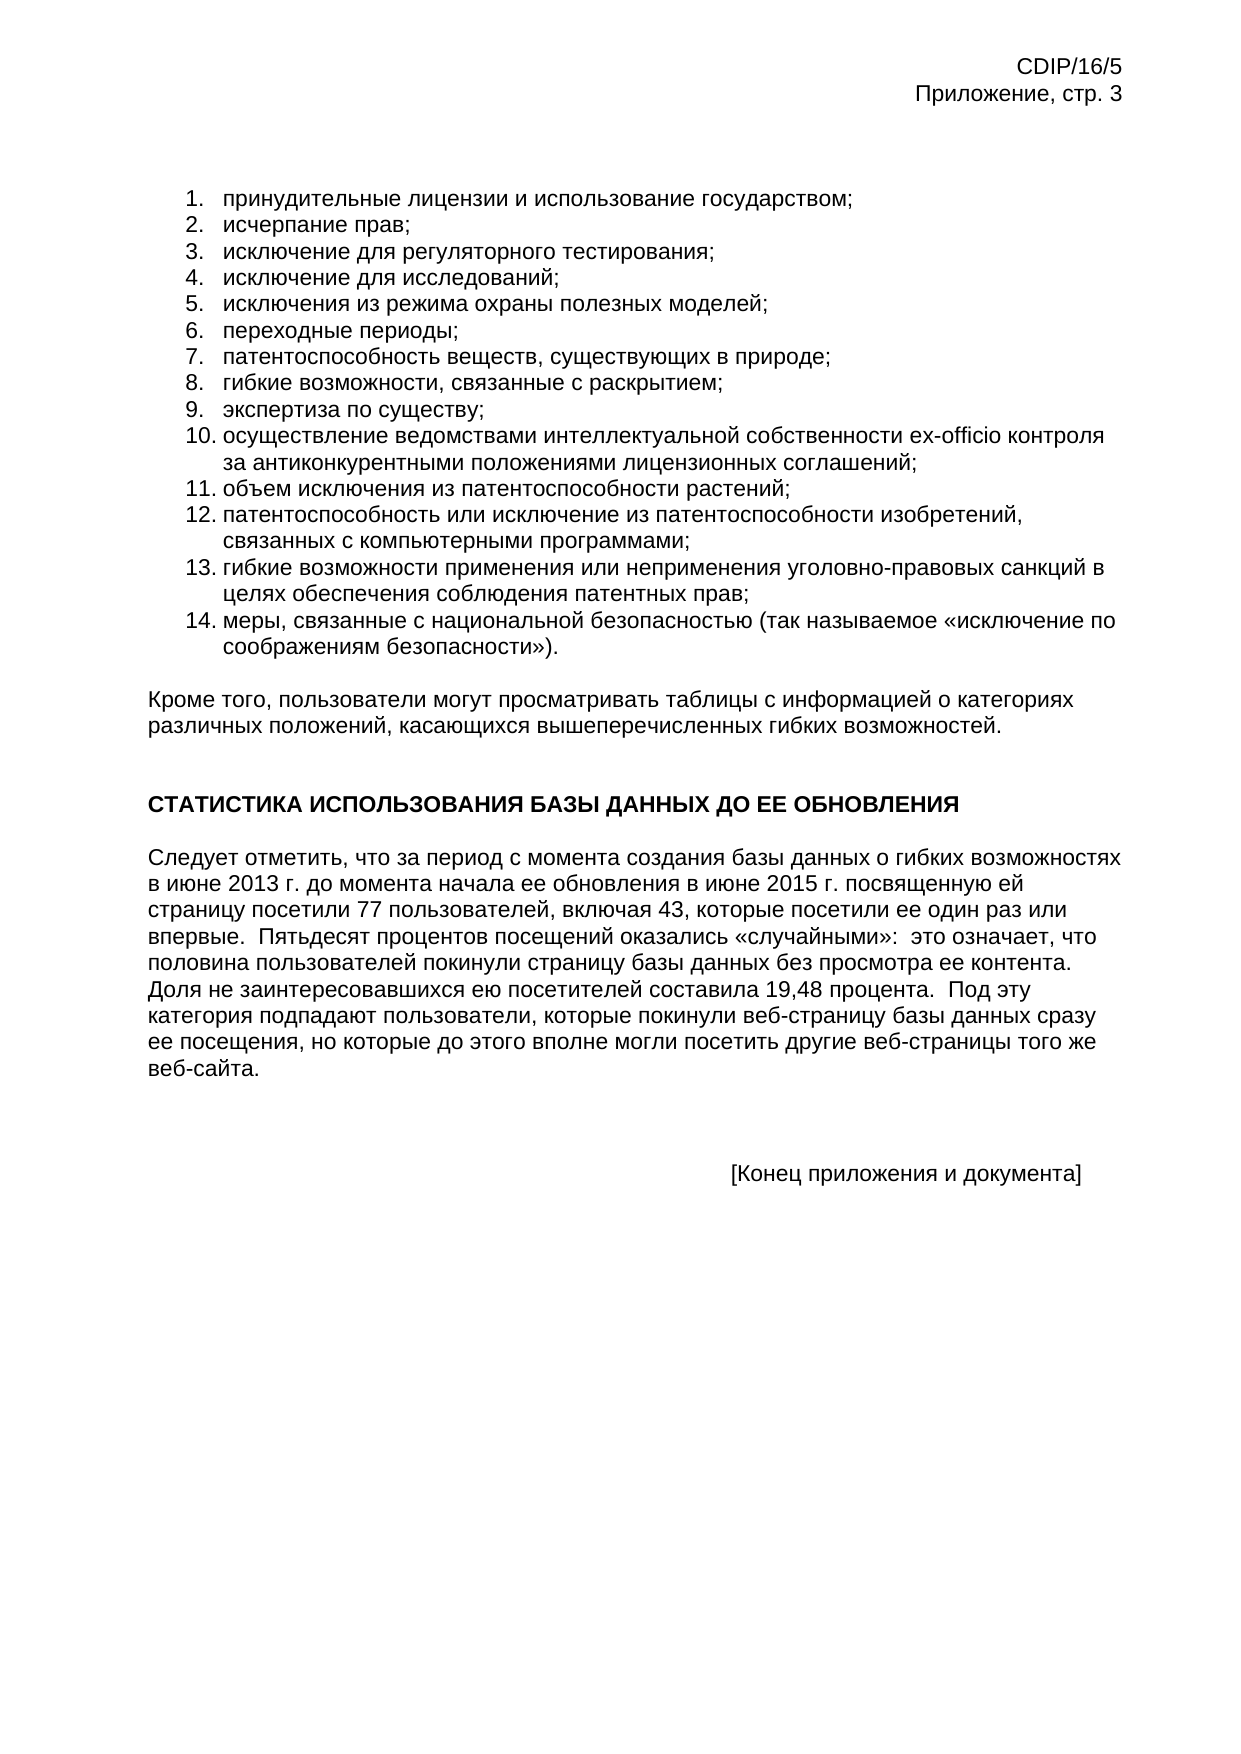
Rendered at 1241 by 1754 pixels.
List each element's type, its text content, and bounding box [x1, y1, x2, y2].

list исключения из режима охраны полезных моделей; [185, 290, 1122, 317]
list экспертиза по существу; [185, 396, 1122, 422]
text Кроме того, пользователи могут просматривать таблицы с информацией о категориях различных положений, касающихся вышеперечисленных гибких возможностей. [148, 686, 1122, 738]
list переходные периоды; [185, 317, 1122, 343]
text [Конец приложения и документа] [724, 1160, 1122, 1186]
list меры, связанные с национальной безопасностью (так называемое «исключение по соображениям безопасности»). [185, 607, 1122, 659]
list патентоспособность веществ, существующих в природе; [185, 343, 1122, 369]
list гибкие возможности, связанные с раскрытием; [185, 369, 1122, 396]
text Следует отметить, что за период с момента создания базы данных о гибких возможностях в июне 2013 г. до момента начала ее обновления в июне 2015 г. посвященную ей страницу посетили 77 пользователей, включая 43, которые посетили ее один раз или впервые. Пятьдесят процентов посещений оказались «случайными»: это означает, что половина пользователей покинули страницу базы данных без просмотра ее контента. Доля не заинтересовавшихся ею посетителей составила 19,48 процента. Под эту категория подпадают пользователи, которые покинули веб-страницу базы данных сразу ее посещения, но которые до этого вполне могли посетить другие веб-страницы того же веб-сайта. [148, 844, 1122, 1081]
text СТАТИСТИКА ИСПОЛЬЗОВАНИЯ БАЗЫ ДАННЫХ ДО ЕЕ ОБНОВЛЕНИЯ [148, 791, 1122, 817]
list исключение для исследований; [185, 264, 1122, 290]
list исчерпание прав; [185, 211, 1122, 238]
list патентоспособность или исключение из патентоспособности изобретений, связанных с компьютерными программами; [185, 501, 1122, 554]
list объем исключения из патентоспособности растений; [185, 475, 1122, 501]
list гибкие возможности применения или неприменения уголовно-правовых санкций в целях обеспечения соблюдения патентных прав; [185, 554, 1122, 607]
list принудительные лицензии и использование государством; [185, 185, 1122, 211]
list осуществление ведомствами интеллектуальной собственности еx-officio контроля за антиконкурентными положениями лицензионных соглашений; [185, 422, 1122, 475]
list исключение для регуляторного тестирования; [185, 238, 1122, 264]
